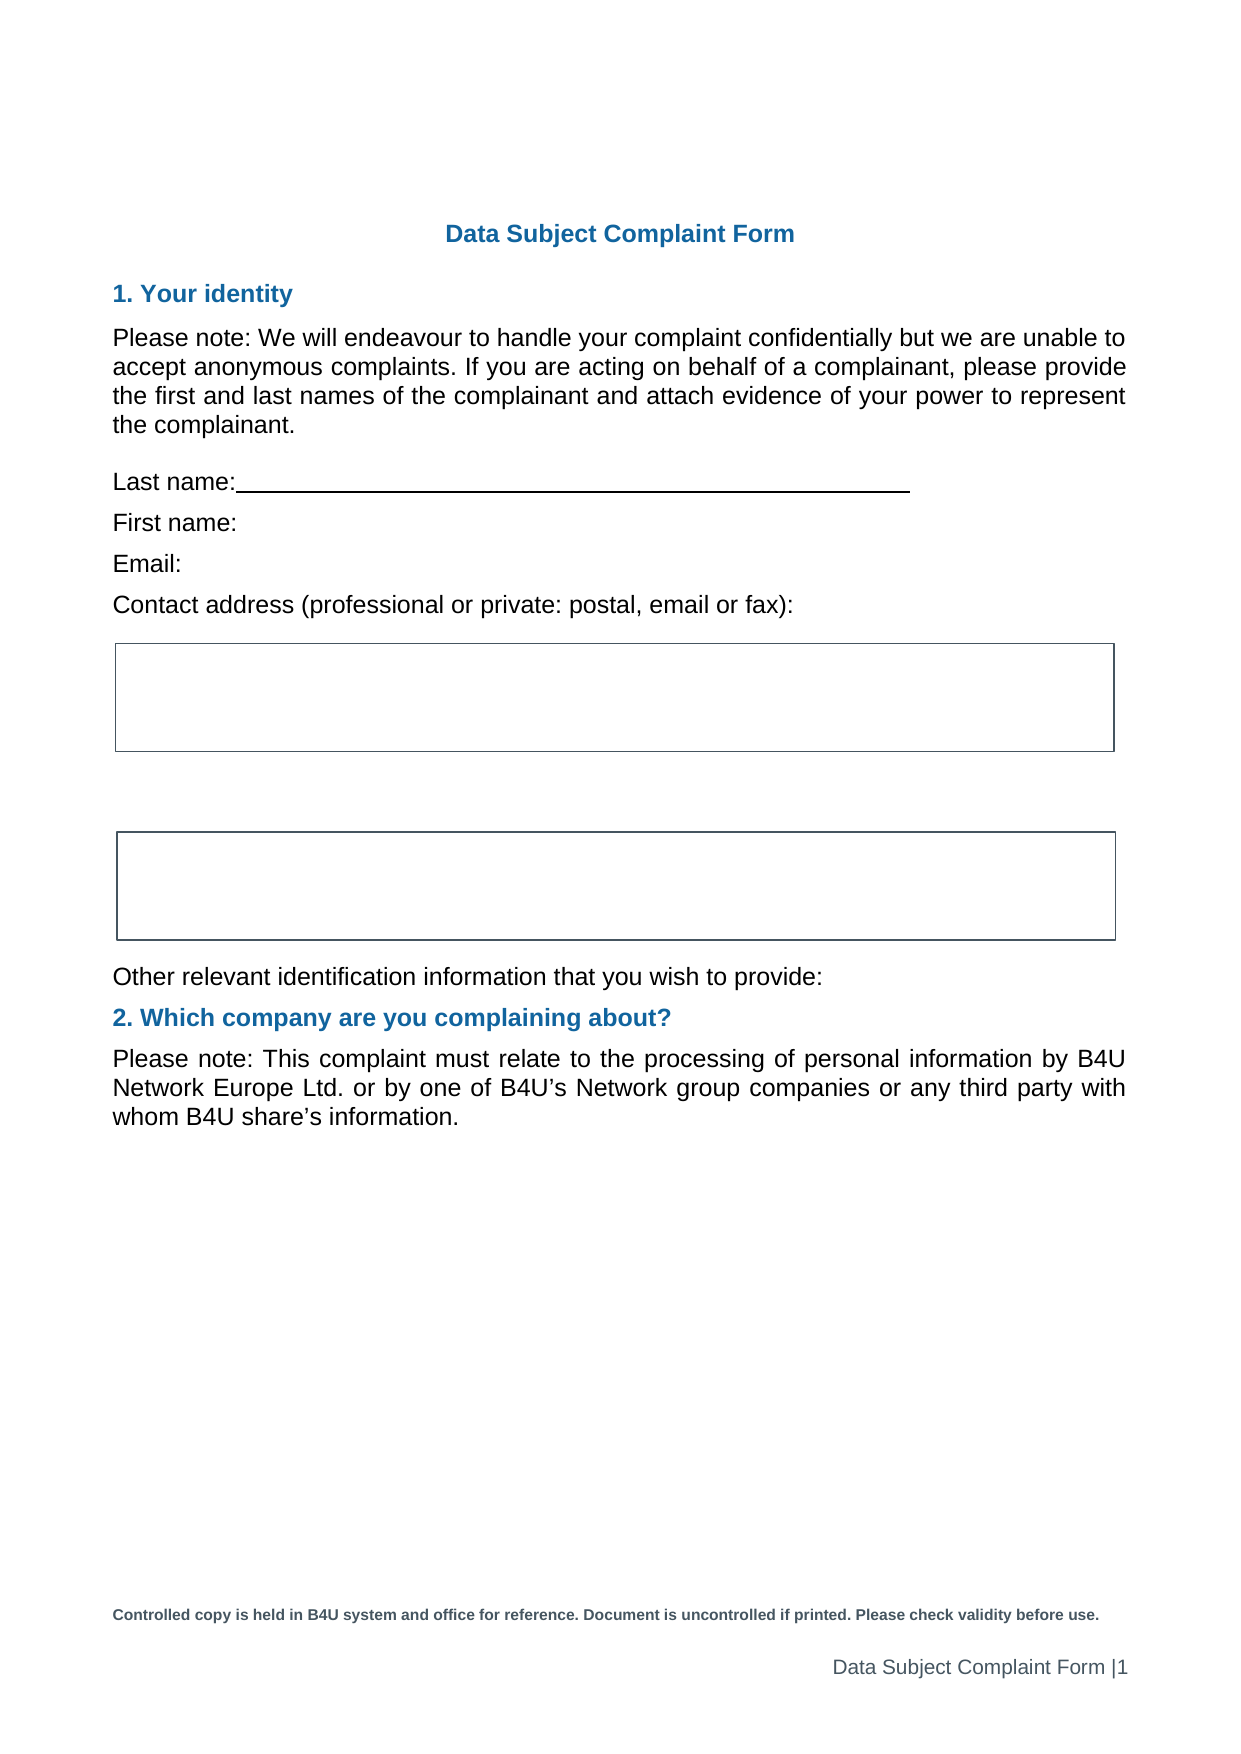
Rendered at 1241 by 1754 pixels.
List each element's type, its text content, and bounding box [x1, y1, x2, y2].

text Other relevant identification information that you wish to provide: [112, 632, 1128, 990]
text First name: [112, 508, 1128, 537]
text 2. Which company are you complaining about? [112, 1003, 1128, 1032]
text Last name: [112, 467, 1128, 495]
text Email: [112, 549, 1128, 578]
text 1. Your identity [112, 279, 1128, 308]
text Data Subject Complaint Form [112, 219, 1128, 248]
text Please note: We will endeavour to handle your complaint confidentially but we are unable to accept anonymous complaints. If you are acting on behalf of a complainant, please provide the first and last names of the complainant and attach evidence of your power to represent the complainant. [112, 323, 1128, 438]
text Please note: This complaint must relate to the processing of personal information by B4U Network Europe Ltd. or by one of B4U’s Network group companies or any third party with whom B4U share’s information. [112, 1044, 1128, 1130]
text Contact address (professional or private: postal, email or fax): [112, 590, 1128, 619]
